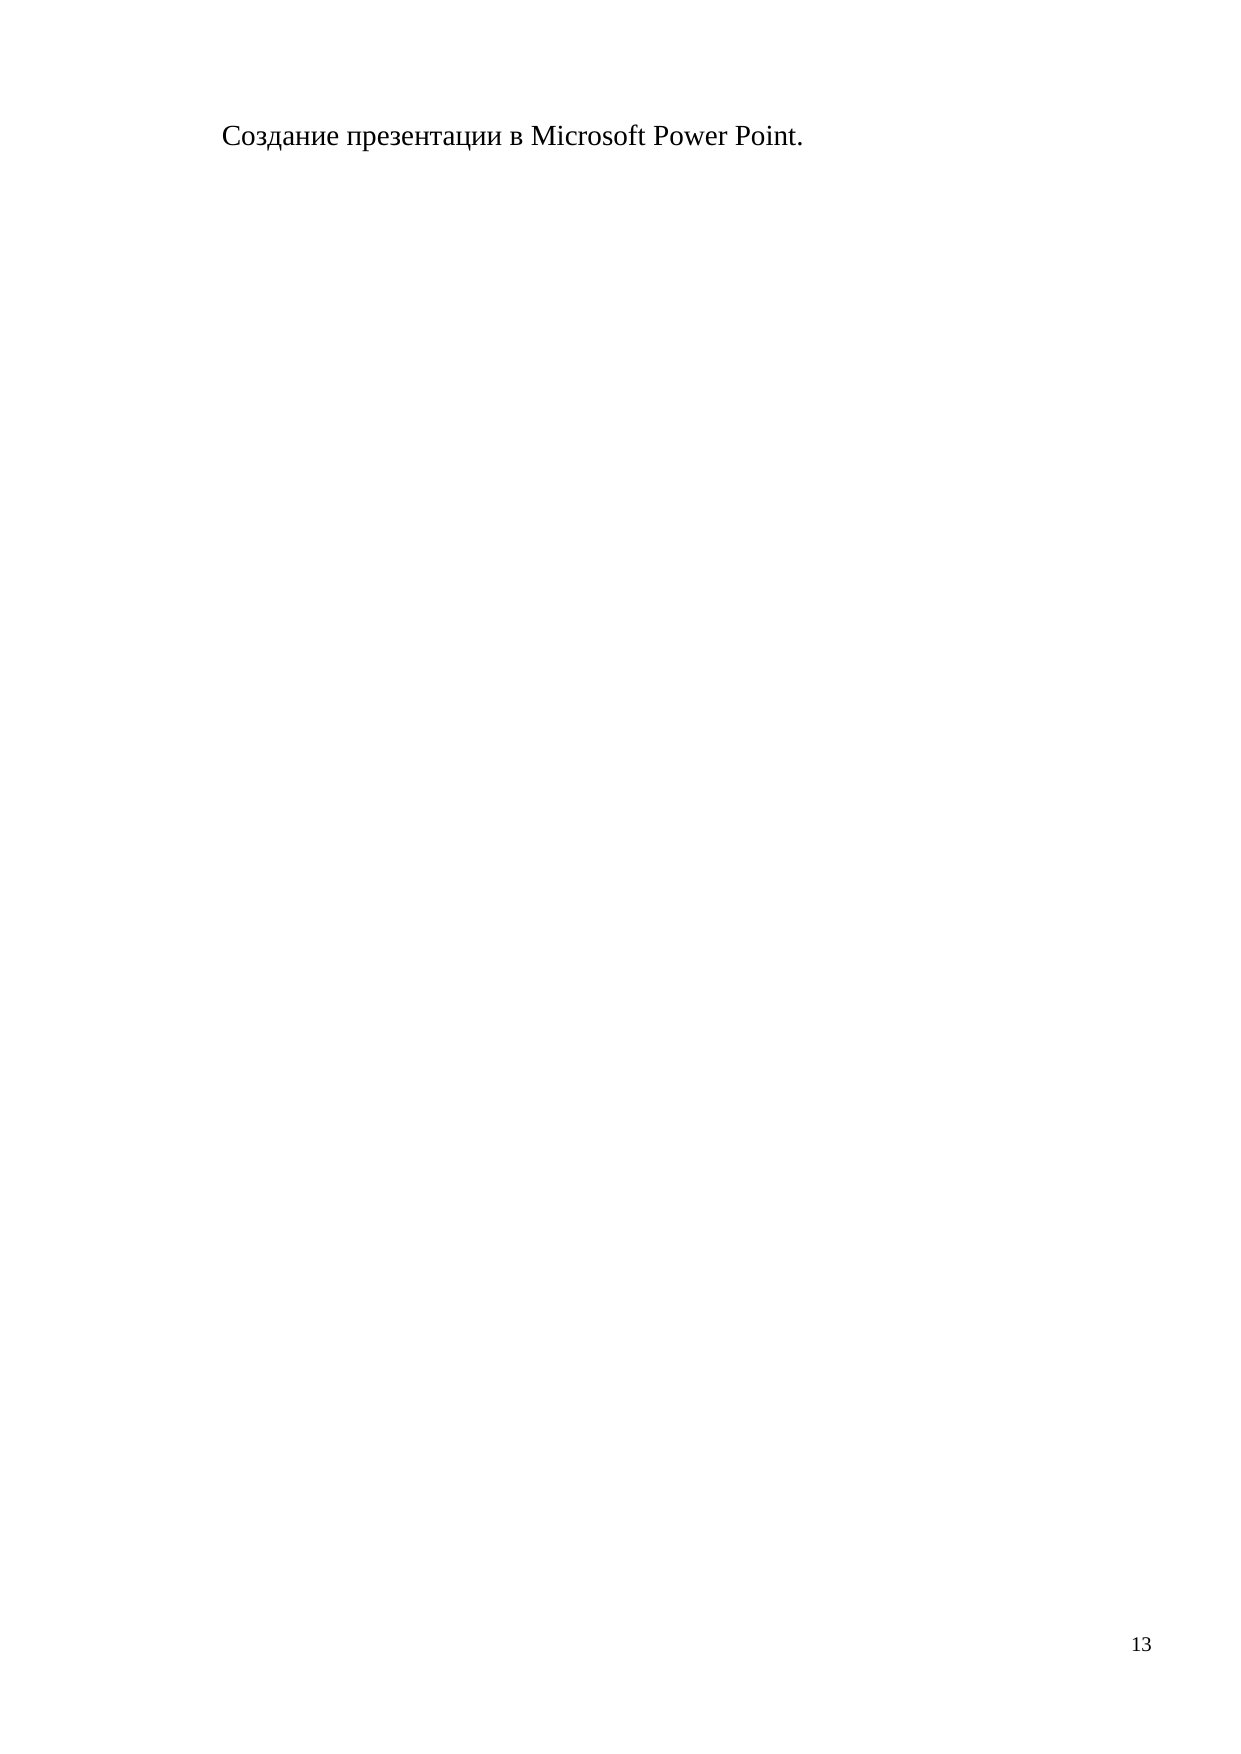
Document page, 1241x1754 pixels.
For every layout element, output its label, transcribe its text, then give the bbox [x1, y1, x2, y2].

text Создание презентации в Microsoft Power Point. [148, 118, 1152, 152]
